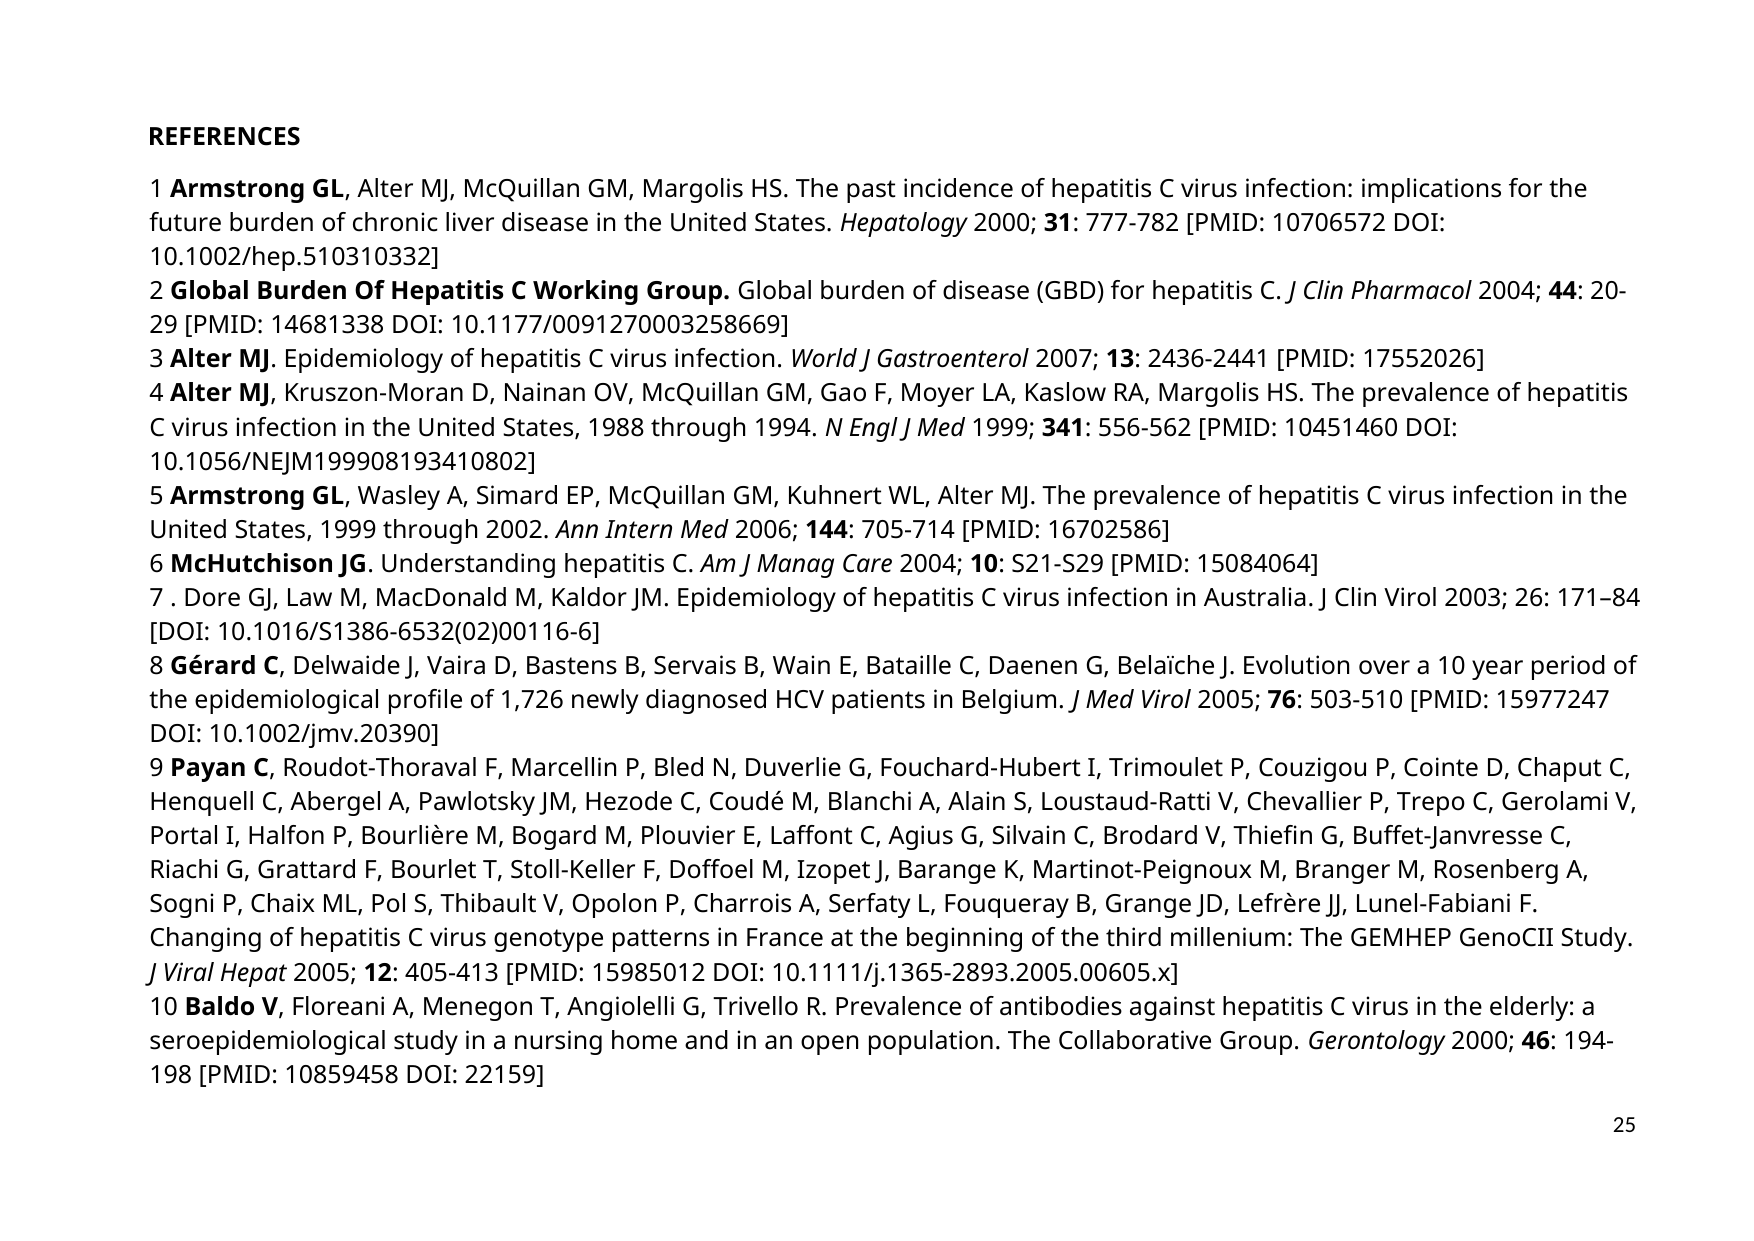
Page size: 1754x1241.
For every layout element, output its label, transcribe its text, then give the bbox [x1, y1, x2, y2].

text REFERENCES [148, 118, 1636, 152]
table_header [148, 169, 1645, 1092]
